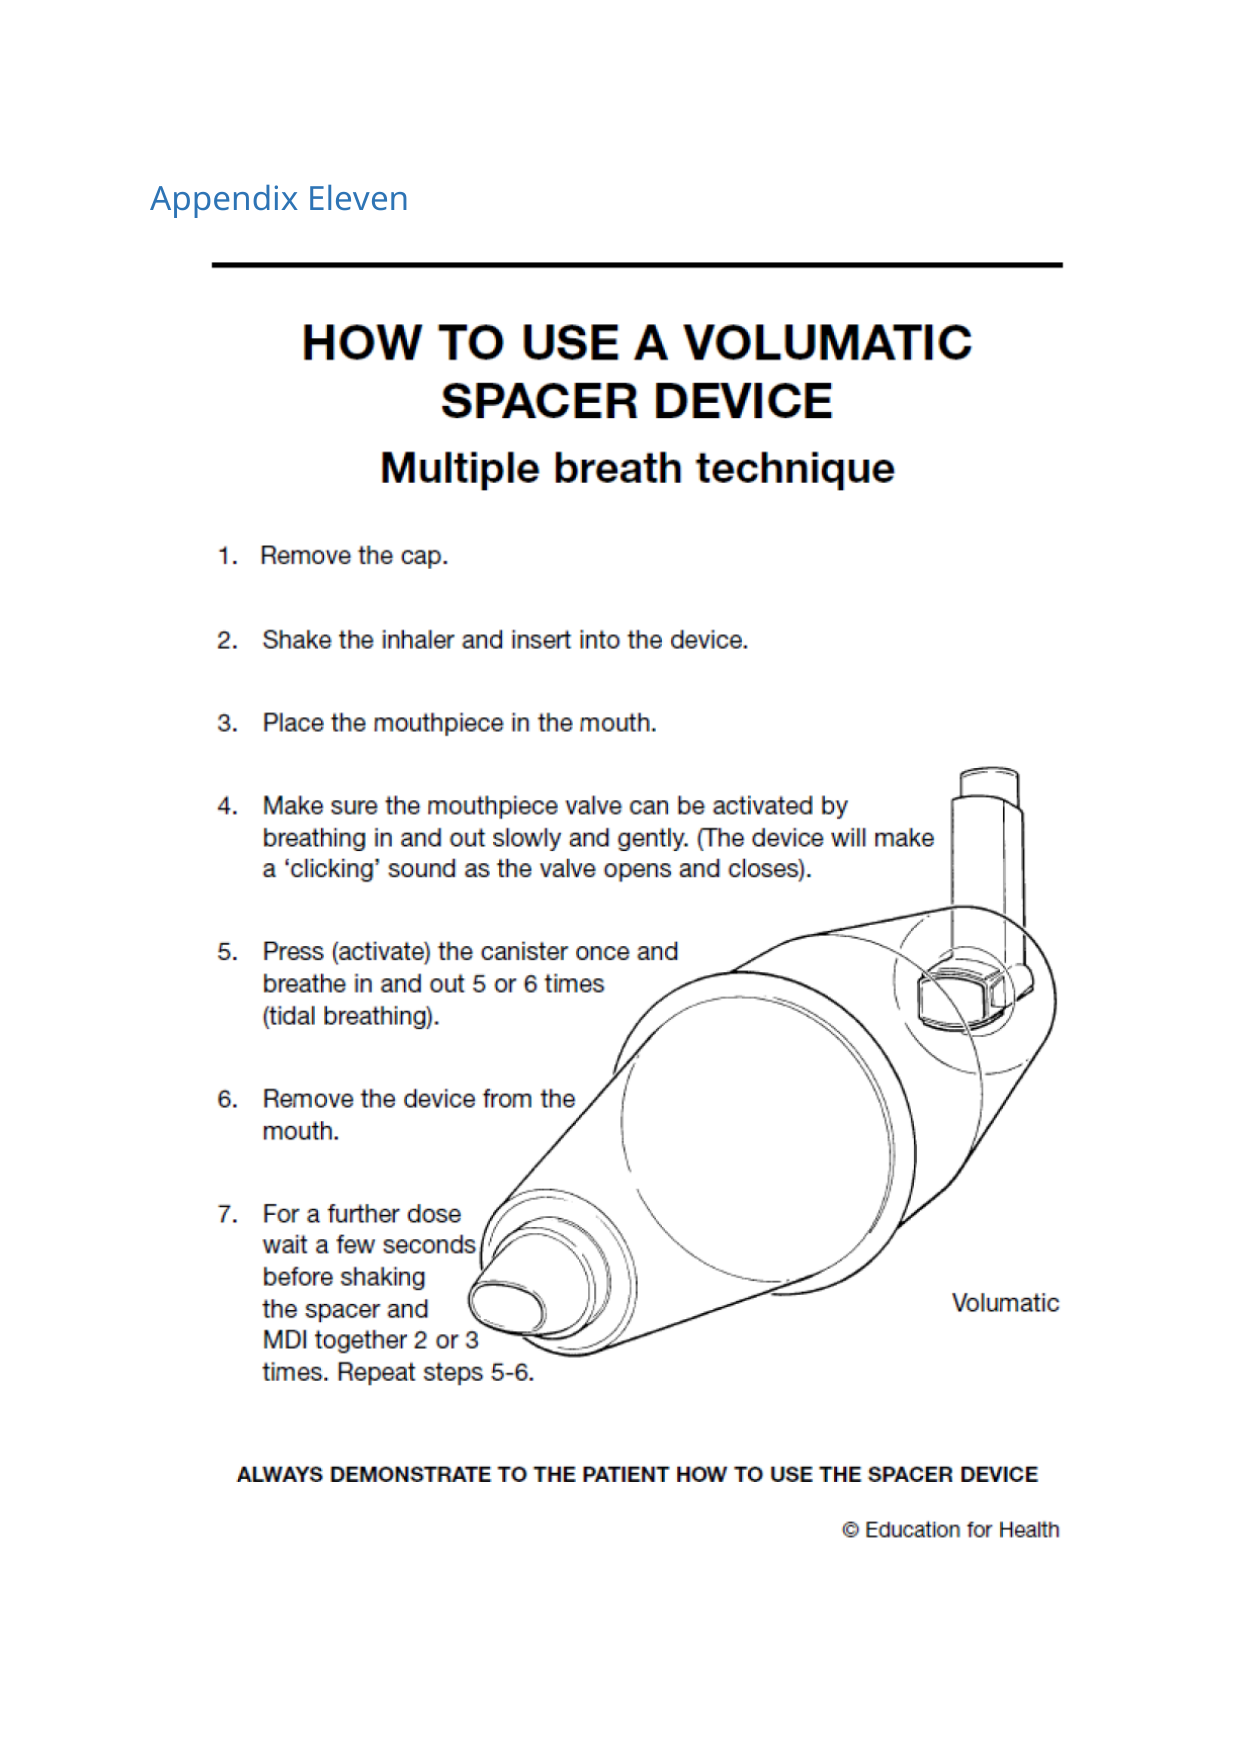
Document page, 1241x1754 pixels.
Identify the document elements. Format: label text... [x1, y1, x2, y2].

subtitle Appendix Eleven [150, 175, 1090, 220]
